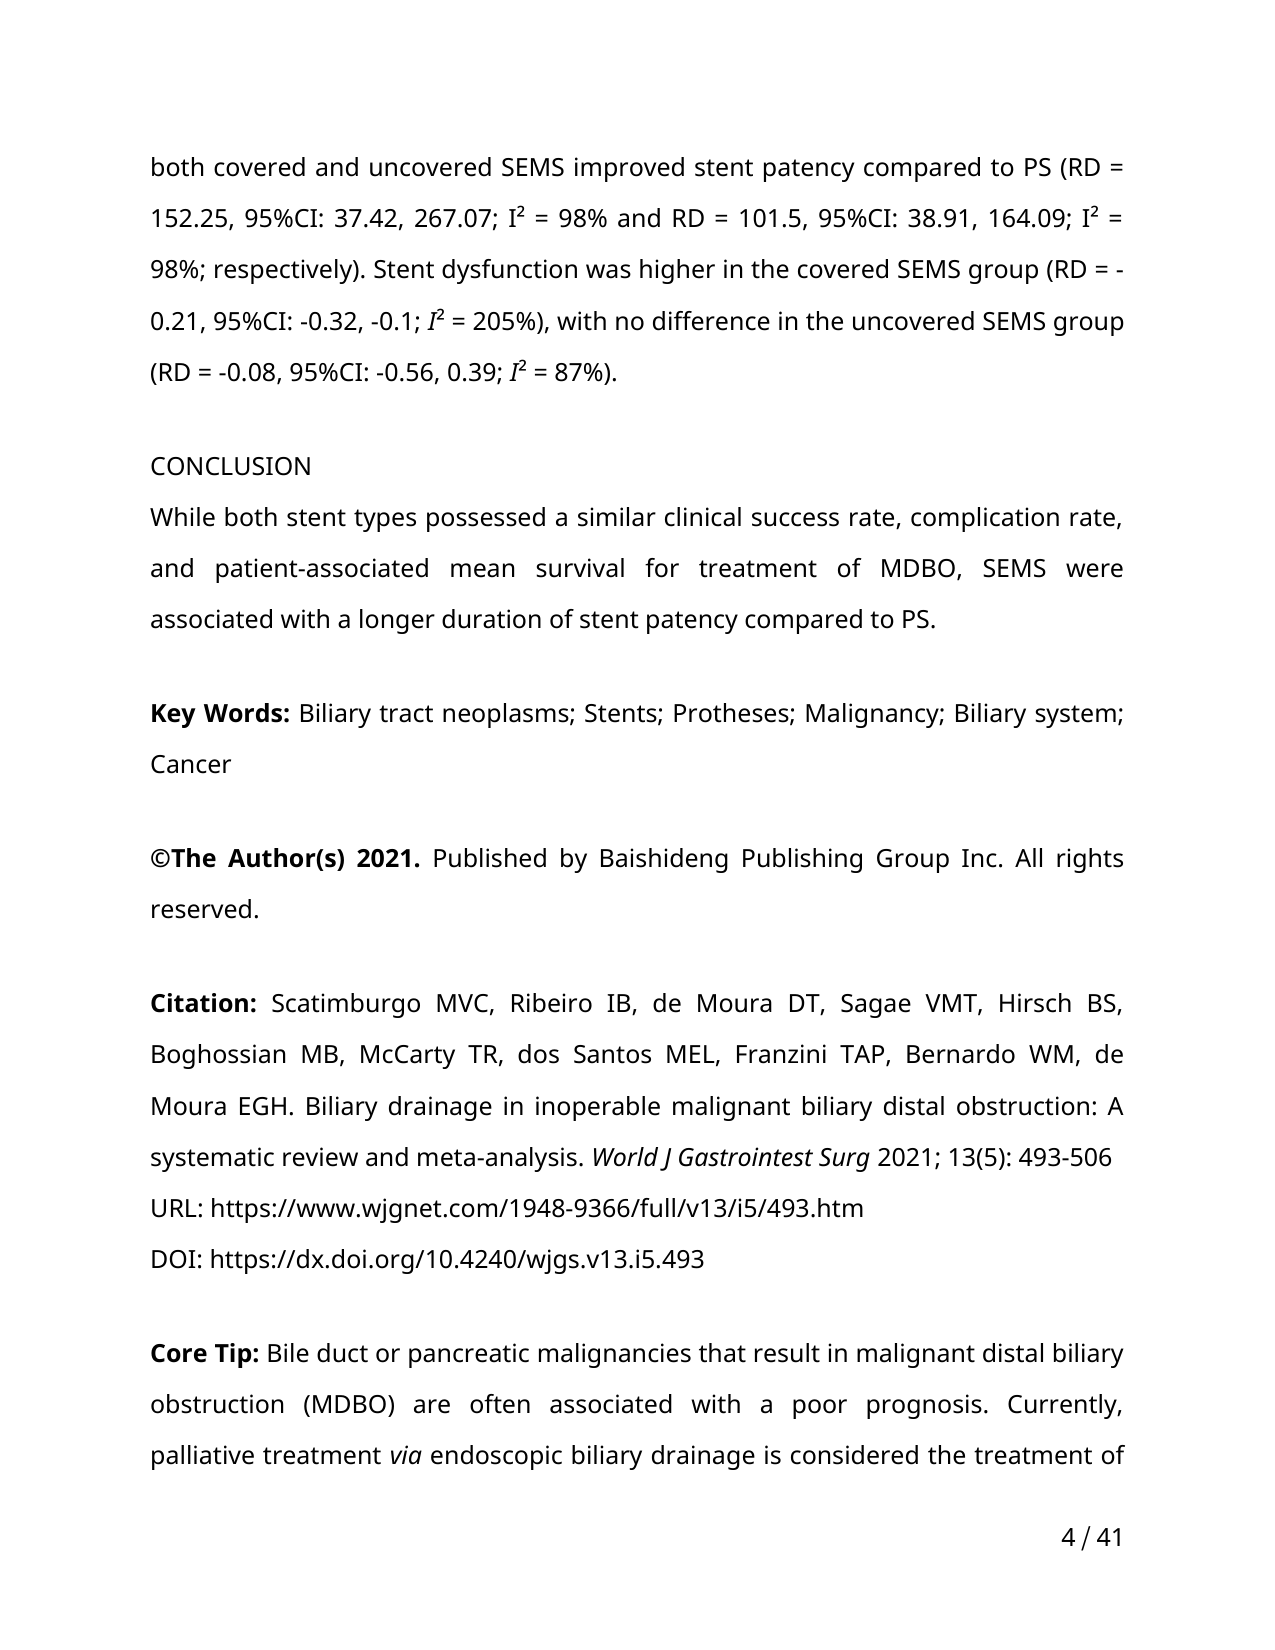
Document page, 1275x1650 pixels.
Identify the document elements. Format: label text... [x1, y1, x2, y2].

text While both stent types possessed a similar clinical success rate, complication rate, and patient-associated mean survival for treatment of MDBO, SEMS were associated with a longer duration of stent patency compared to PS. [150, 499, 1125, 636]
text Key Words: Biliary tract neoplasms; Stents; Protheses; Malignancy; Biliary system; Cancer [150, 696, 1125, 781]
text CONCLUSION [150, 448, 1125, 482]
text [150, 1335, 1125, 1472]
text DOI: https://dx.doi.org/10.4240/wjgs.v13.i5.493 [150, 1241, 1125, 1275]
text URL: https://www.wjgnet.com/1948-9366/full/v13/i5/493.htm [150, 1190, 1125, 1224]
text ©The Author(s) 2021. Published by Baishideng Publishing Group Inc. All rights reserved. [150, 841, 1125, 926]
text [150, 150, 1125, 388]
text Citation: Scatimburgo MVC, Ribeiro IB, de Moura DT, Sagae VMT, Hirsch BS, Boghossian MB, McCarty TR, dos Santos MEL, Franzini TAP, Bernardo WM, de Moura EGH. Biliary drainage in inoperable malignant biliary distal obstruction: A systematic review and meta-analysis. World J Gastrointest Surg 2021; 13(5): 493-506 [150, 986, 1125, 1173]
